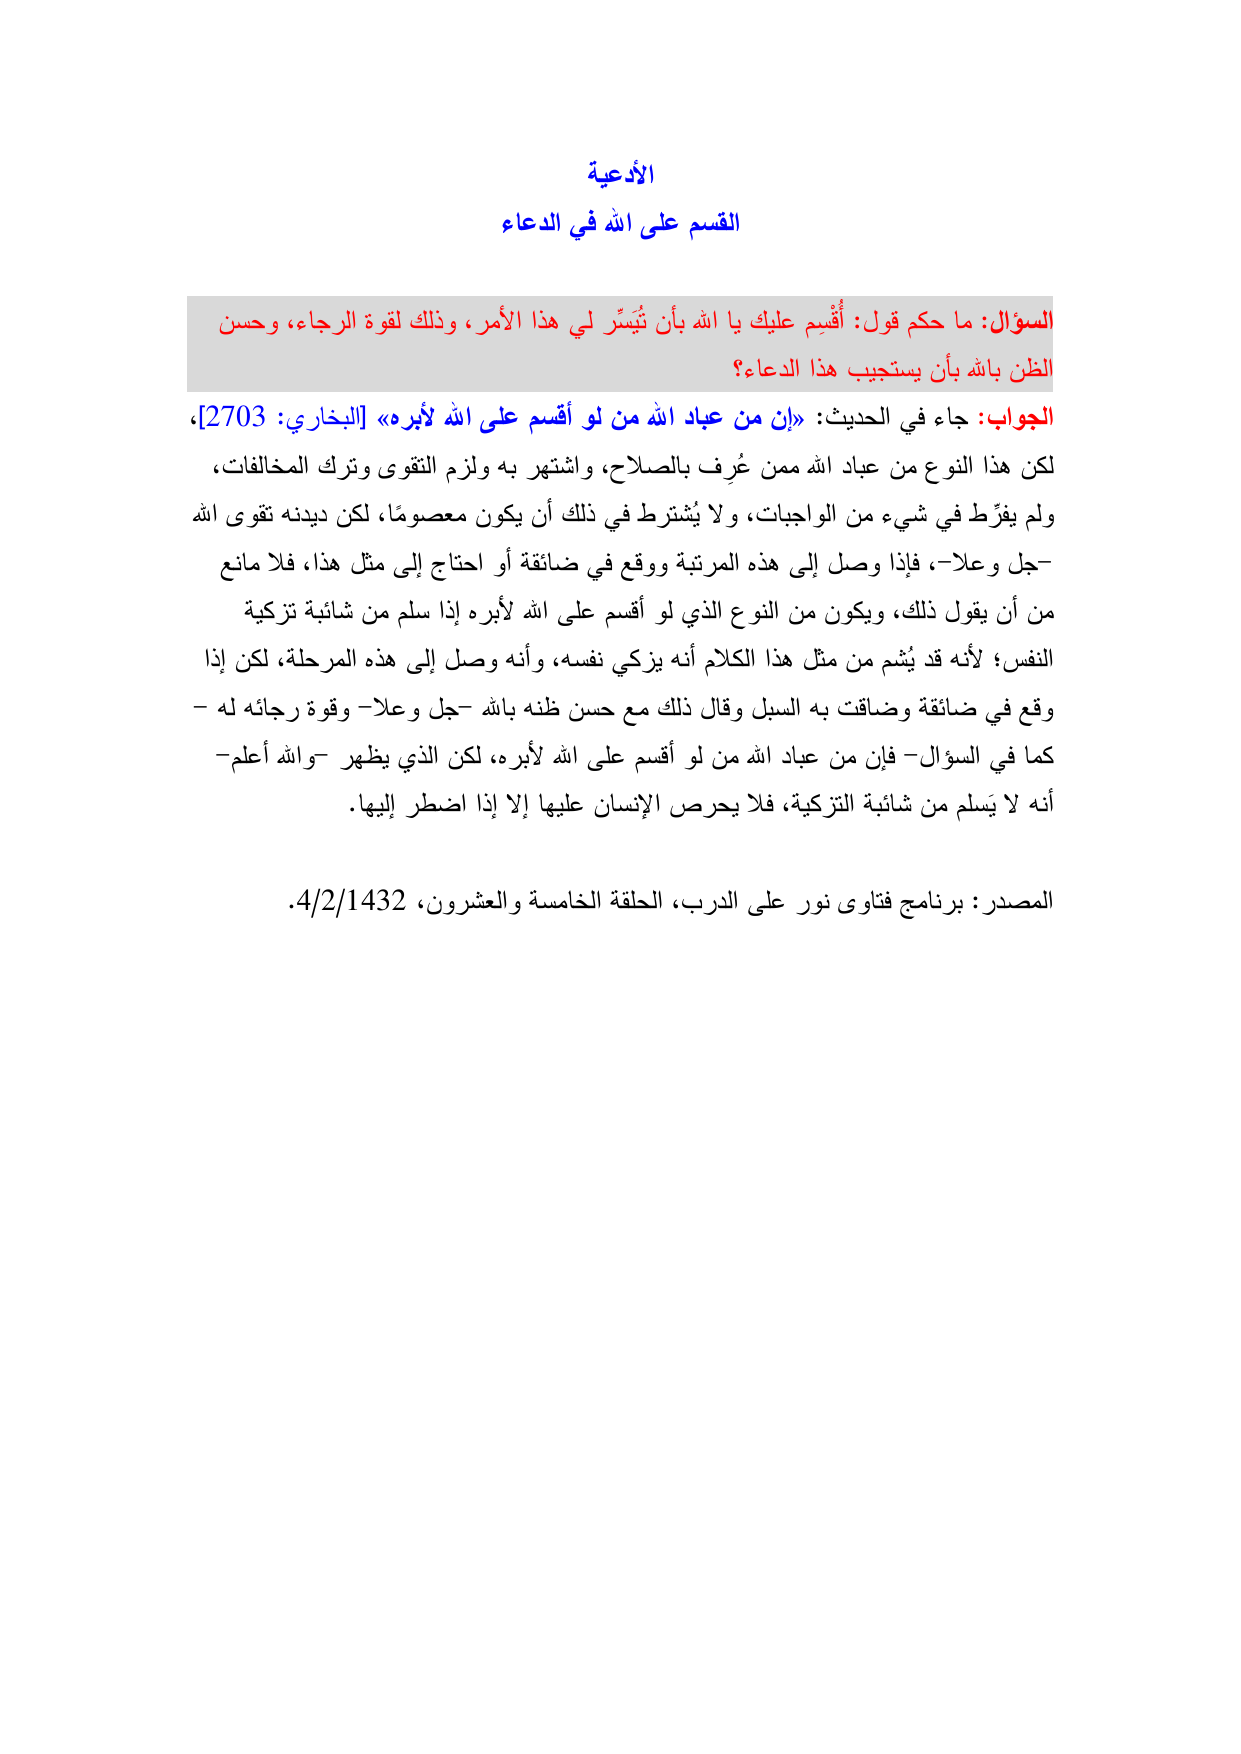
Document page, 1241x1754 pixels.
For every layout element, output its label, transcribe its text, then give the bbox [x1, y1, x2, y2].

text السؤال: ما حكم قول: أُقْسِم عليك يا الله بأن تُيَسِّر لي هذا الأمر، وذلك لقوة الرجاء، وحسن الظن بالله بأن يستجيب هذا الدعاء؟ [187, 296, 1053, 392]
text الجواب: جاء في الحديث: «إن من عباد الله من لو أقسم على الله لأبره» [البخاري: 2703]، لكن هذا النوع من عباد الله ممن عُرِف بالصلاح، واشتهر به ولزم التقوى وترك المخالفات، ولم يفرِّط في شيء من الواجبات، ولا يُشترط في ذلك أن يكون معصومًا، لكن ديدنه تقوى الله -جل وعلا-، فإذا وصل إلى هذه المرتبة ووقع في ضائقة أو احتاج إلى مثل هذا، فلا مانع من أن يقول ذلك، ويكون من النوع الذي لو أقسم على الله لأبره إذا سلم من شائبة تزكية النفس؛ لأنه قد يُشم من مثل هذا الكلام أنه يزكي نفسه، وأنه وصل إلى هذه المرحلة، لكن إذا وقع في ضائقة وضاقت به السبل وقال ذلك مع حسن ظنه بالله -جل وعلا- وقوة رجائه له -كما في السؤال- فإن من عباد الله من لو أقسم على الله لأبره، لكن الذي يظهر -والله أعلم- أنه لا يَسلم من شائبة التزكية، فلا يحرص الإنسان عليها إلا إذا اضطر إليها. [187, 392, 1053, 828]
text المصدر: برنامج فتاوى نور على الدرب، الحلقة الخامسة والعشرون، 4/2/1432. [187, 876, 1053, 924]
title القسم على الله في الدعاء [187, 198, 1053, 247]
title الأدعية [187, 150, 1053, 198]
